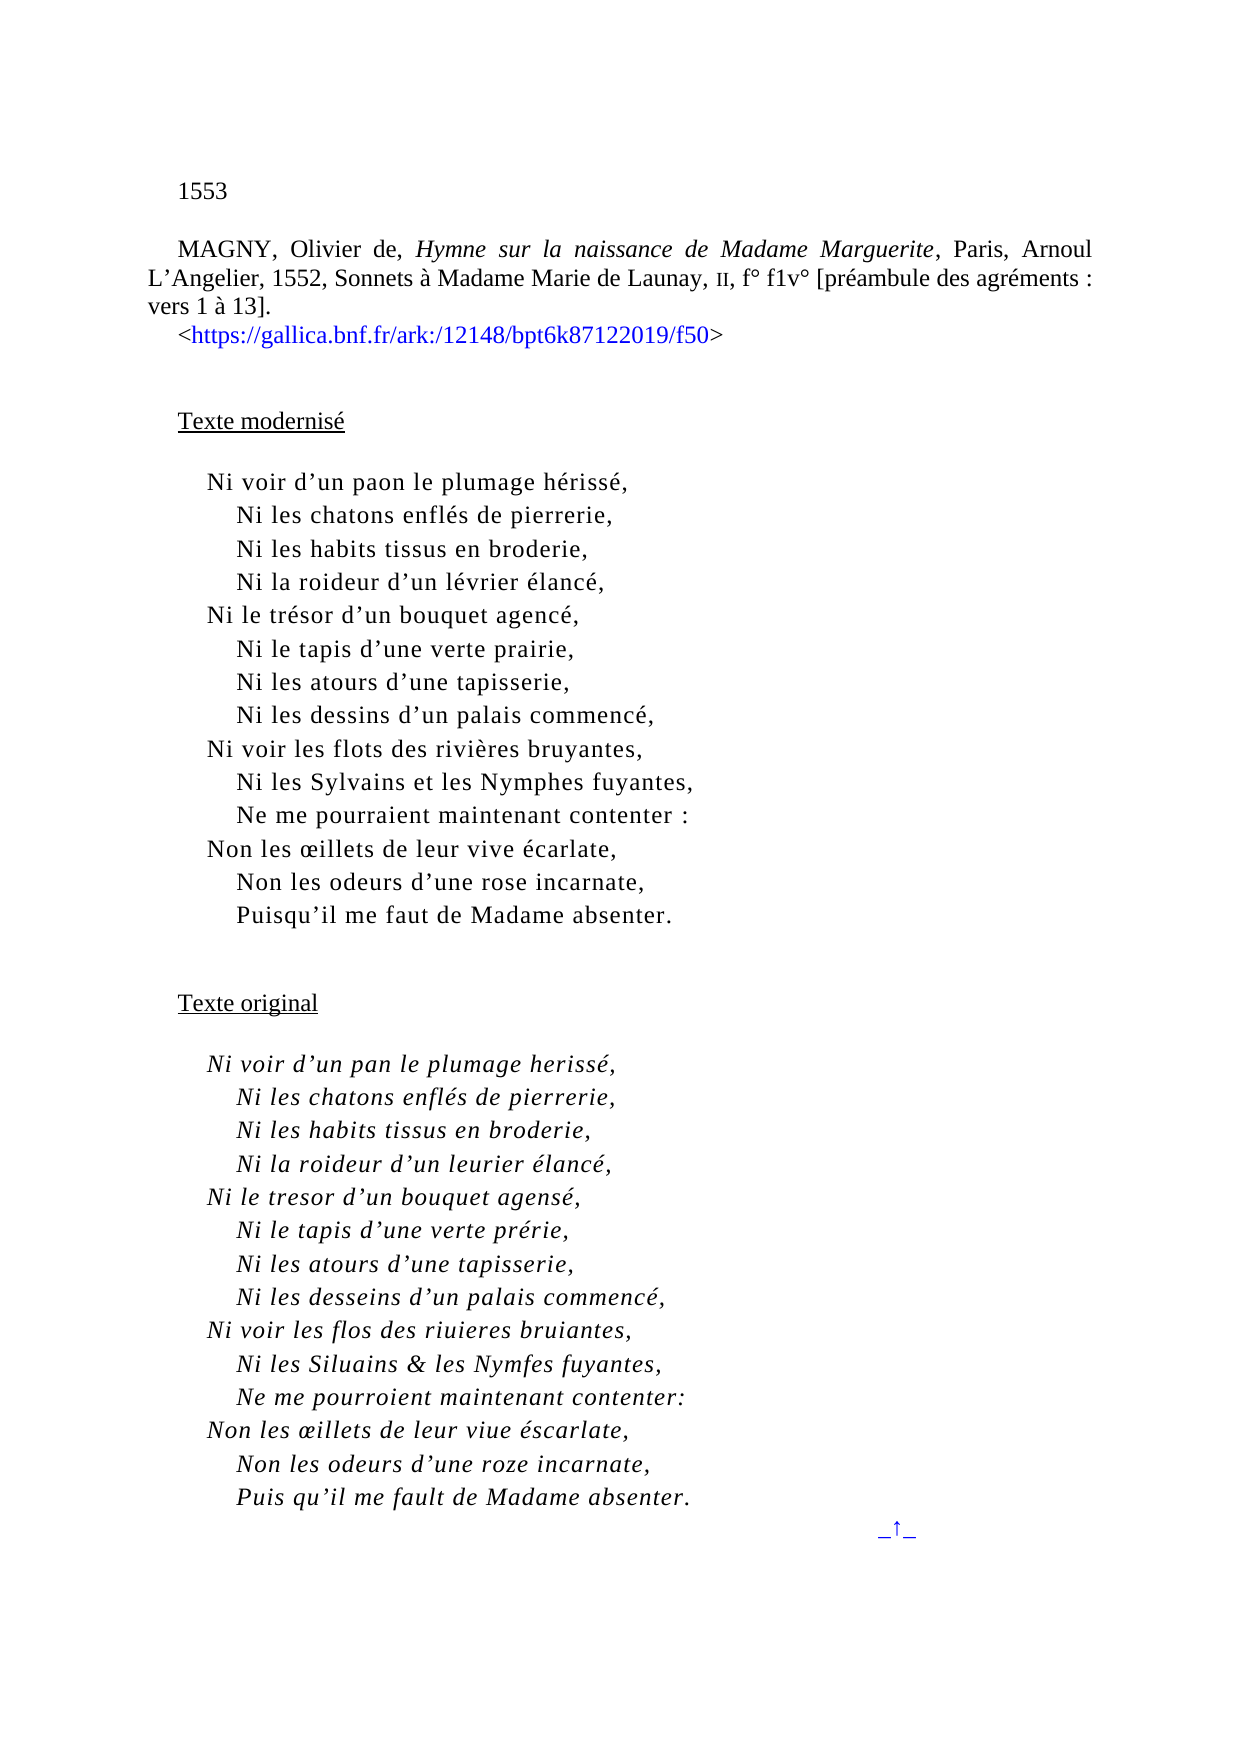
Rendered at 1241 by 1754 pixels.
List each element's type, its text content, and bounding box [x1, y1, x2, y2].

text Ni les atours d’une tapisserie, [236, 664, 1093, 697]
text Ni les chatons enflés de pierrerie, [236, 497, 1093, 531]
text Texte original [148, 988, 1093, 1017]
text 1553 [148, 176, 1093, 205]
text MAGNY, Olivier de, Hymne sur la naissance de Madame Marguerite, Paris, Arnoul L’Angelier, 1552, Sonnets à Madame Marie de Launay, ii, f° f1v° [préambule des agréments : vers 1 à 13]. [148, 234, 1093, 320]
text Ni les atours d’une tapisserie, [236, 1246, 1093, 1279]
text Ni les habits tissus en broderie, [236, 1112, 1093, 1146]
text Texte modernisé [148, 406, 1093, 435]
text Ni les dessins d’un palais commencé, [236, 697, 1093, 731]
text Non les odeurs d’une rose incarnate, [236, 864, 1093, 897]
text Puisqu’il me faut de Madame absenter. [236, 897, 1093, 931]
text Ni voir d’un paon le plumage hérissé, [207, 464, 1093, 497]
text Ni la roideur d’un leurier élancé, [236, 1146, 1093, 1179]
text Ni le tresor d’un bouquet agensé, [207, 1179, 1093, 1212]
text Ni les chatons enflés de pierrerie, [236, 1079, 1093, 1112]
text Ni les habits tissus en broderie, [236, 531, 1093, 564]
text _↑_ [148, 1512, 915, 1541]
text Ne me pourroient maintenant contenter: [236, 1379, 1093, 1412]
text Ni voir d’un pan le plumage herissé, [207, 1046, 1093, 1079]
text Ni voir les flos des riuieres bruiantes, [207, 1312, 1093, 1346]
text Ni le tapis d’une verte prérie, [236, 1212, 1093, 1246]
text Ni le trésor d’un bouquet agencé, [207, 597, 1093, 631]
text <https://gallica.bnf.fr/ark:/12148/bpt6k87122019/f50> [148, 320, 1093, 349]
text Ni la roideur d’un lévrier élancé, [236, 564, 1093, 597]
text Non les odeurs d’une roze incarnate, [236, 1446, 1093, 1479]
text Ni les desseins d’un palais commencé, [236, 1279, 1093, 1312]
text Ni les Sylvains et les Nymphes fuyantes, [236, 764, 1093, 797]
text Ni les Siluains & les Nymfes fuyantes, [236, 1346, 1093, 1379]
text Non les œillets de leur viue éscarlate, [207, 1412, 1093, 1446]
text Ni le tapis d’une verte prairie, [236, 631, 1093, 664]
text Puis qu’il me fault de Madame absenter. [236, 1479, 1093, 1512]
text Non les œillets de leur vive écarlate, [207, 831, 1093, 864]
text Ni voir les flots des rivières bruyantes, [207, 731, 1093, 764]
text Ne me pourraient maintenant contenter : [236, 797, 1093, 831]
